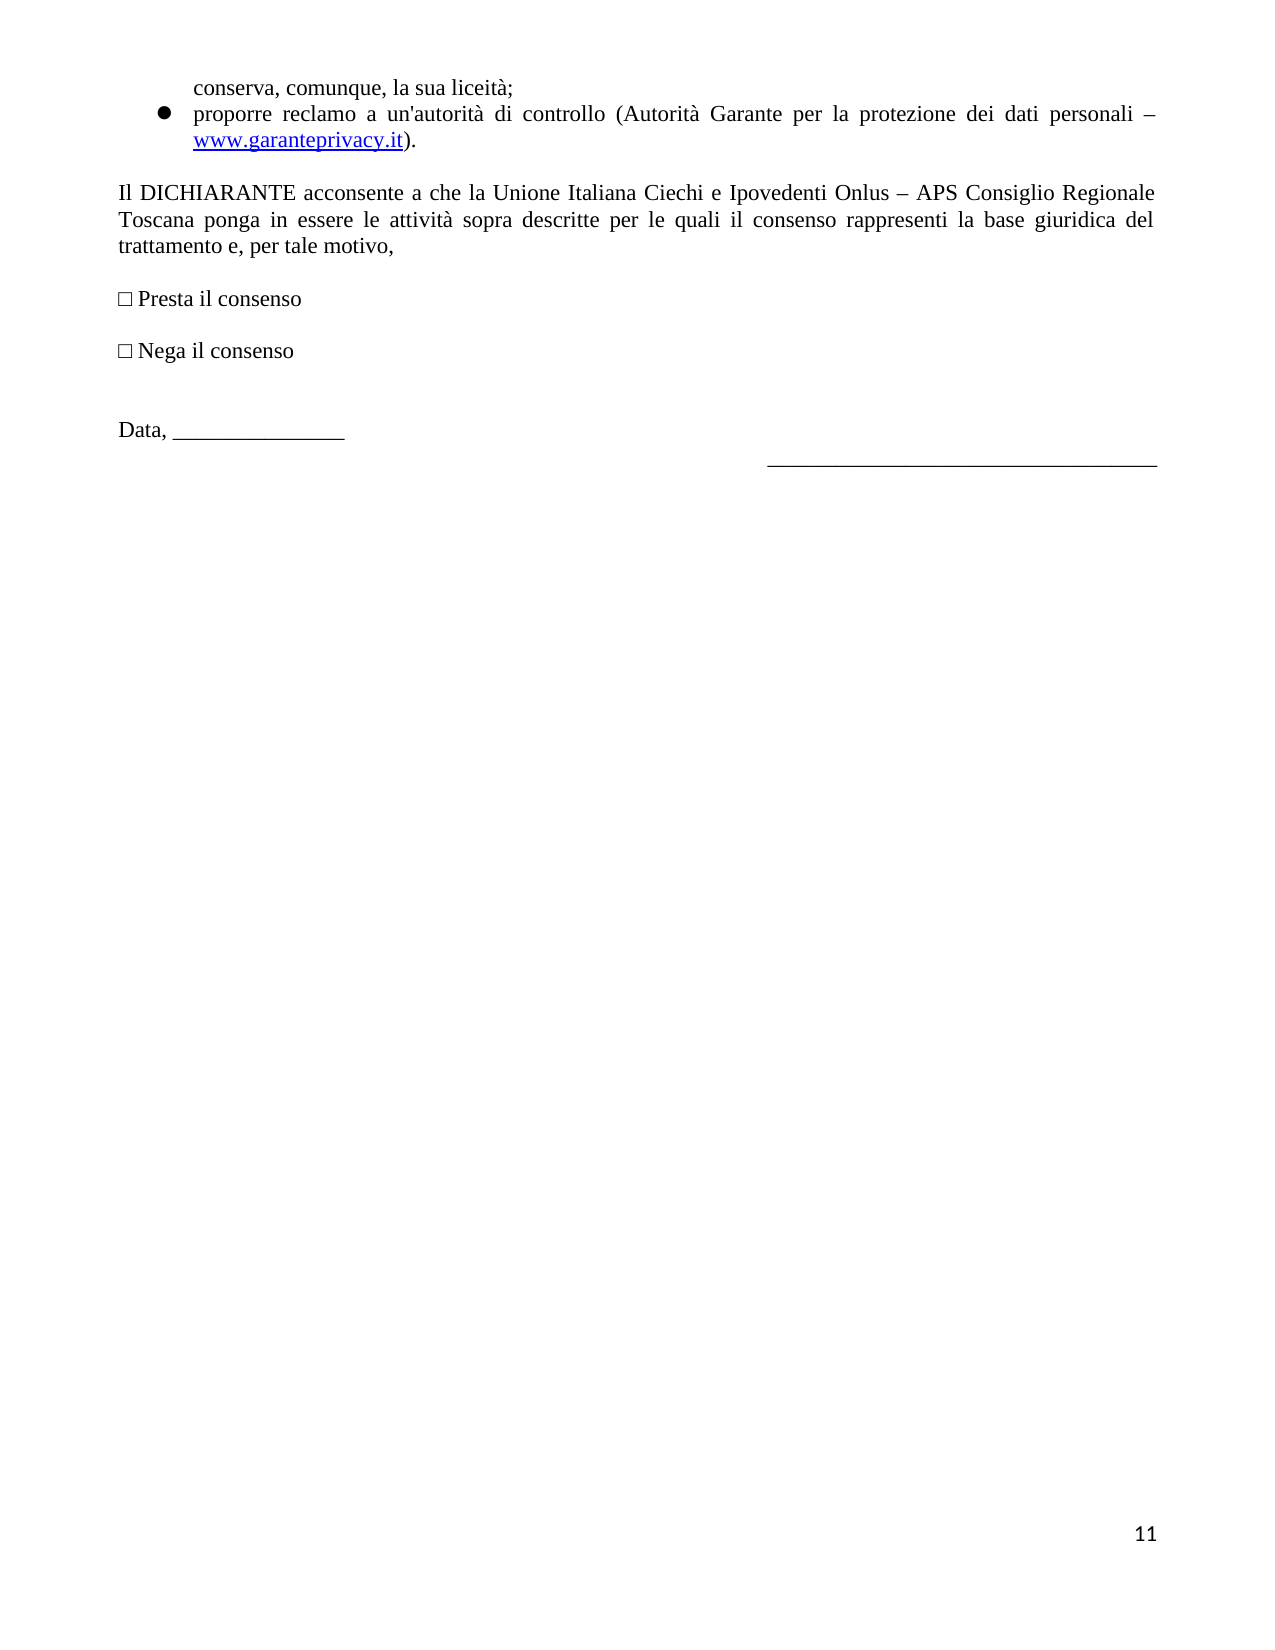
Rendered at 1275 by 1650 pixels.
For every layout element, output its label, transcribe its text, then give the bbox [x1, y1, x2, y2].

text Il DICHIARANTE acconsente a che la Unione Italiana Ciechi e Ipovedenti Onlus – APS Consiglio Regionale Toscana ponga in essere le attività sopra descritte per le quali il consenso rappresenti la base giuridica del trattamento e, per tale motivo, [118, 179, 1157, 258]
text □ Nega il consenso [118, 337, 1157, 364]
text □ Presta il consenso [118, 285, 1157, 311]
list proporre reclamo a un'autorità di controllo (Autorità Garante per la protezione dei dati personali – www.garanteprivacy.it). [156, 100, 1157, 153]
text __________________________________ [118, 443, 1157, 469]
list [156, 74, 1157, 100]
text Data, _______________ [118, 416, 1157, 443]
